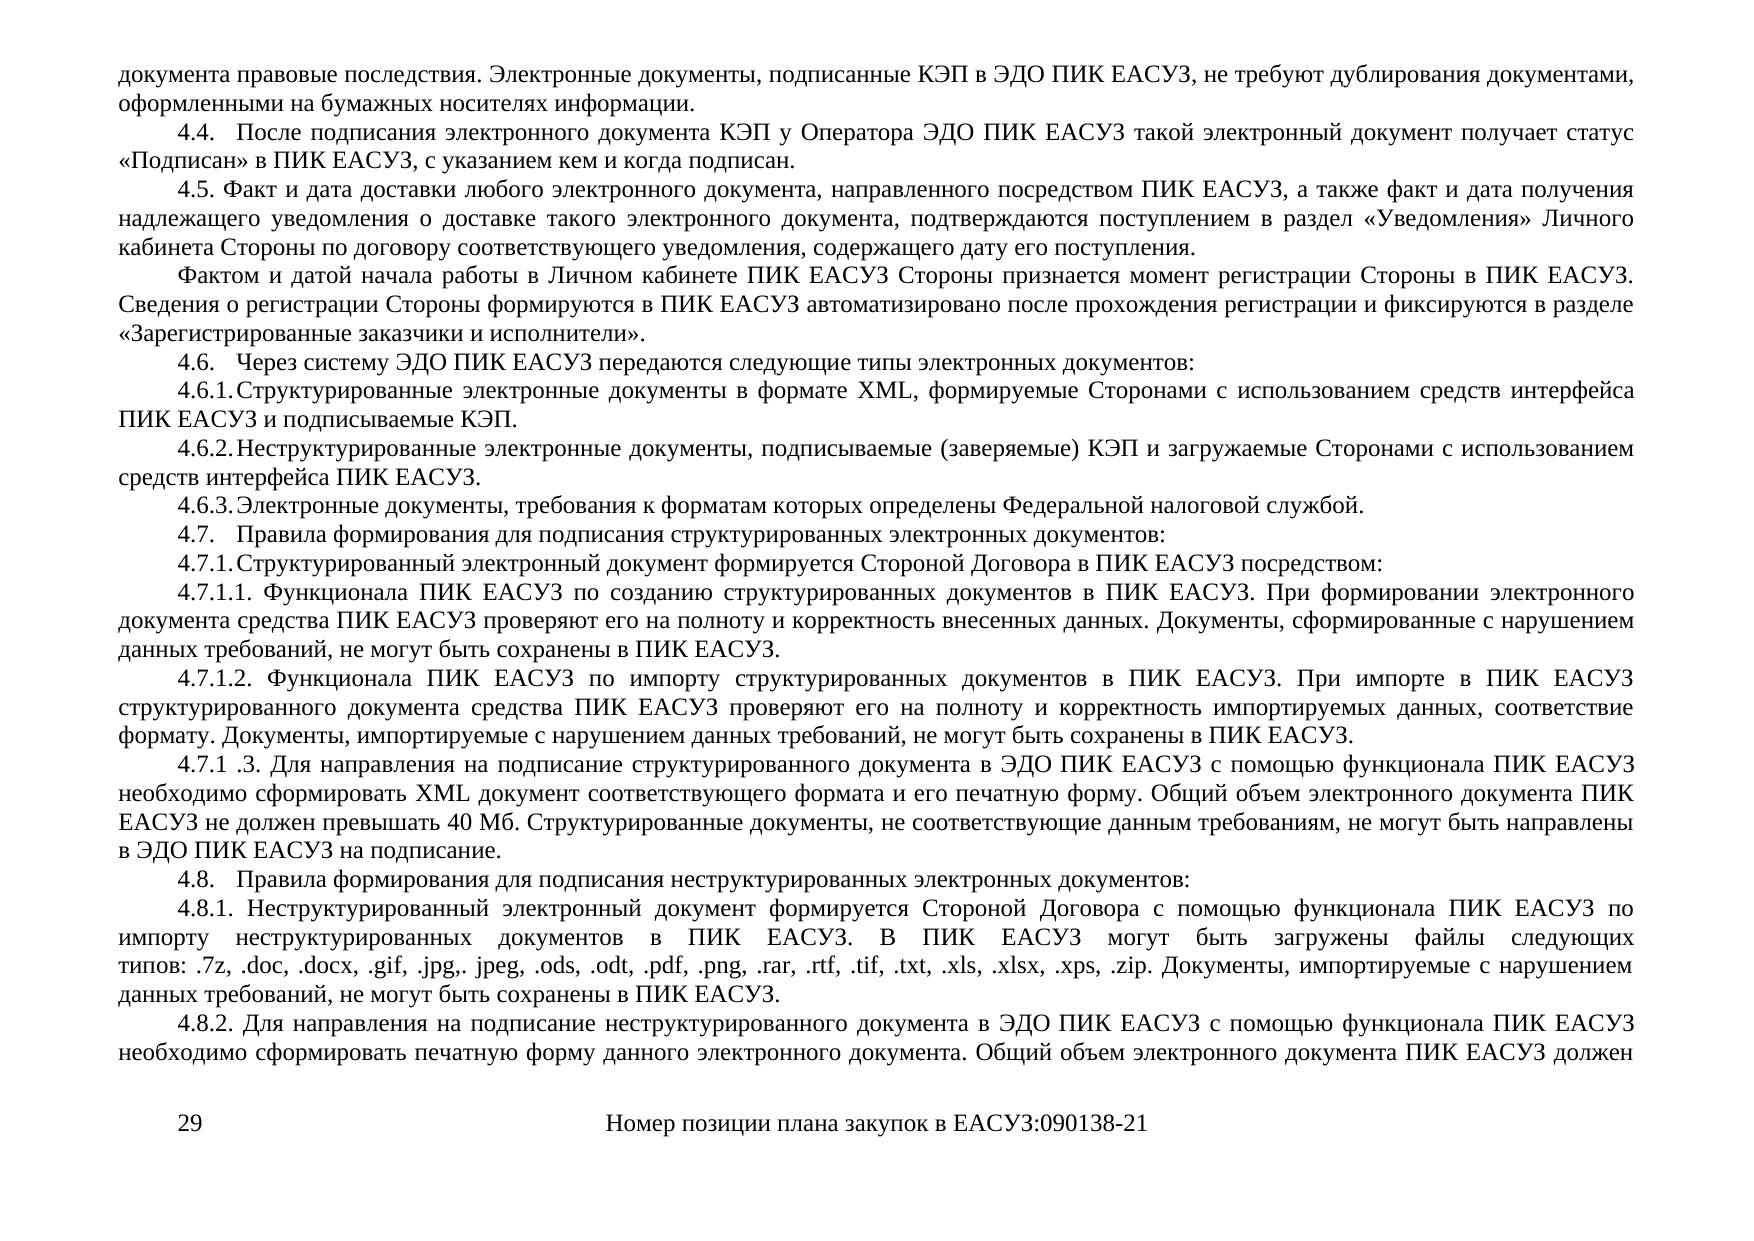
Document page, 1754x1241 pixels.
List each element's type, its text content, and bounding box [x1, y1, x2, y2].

list 4.7.1.2. Функционала ПИК ЕАСУЗ по импорту структурированных документов в ПИК ЕАСУЗ. При импорте в ПИК ЕАСУЗ структурированного документа средства ПИК ЕАСУЗ проверяют его на полноту и корректность импортируемых данных, соответствие формату. Документы, импортируемые с нарушением данных требований, не могут быть сохранены в ПИК ЕАСУЗ. [118, 663, 1636, 749]
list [118, 59, 1636, 117]
list 4.7. Правила формирования для подписания структурированных электронных документов: [118, 519, 1636, 548]
list Фактом и датой начала работы в Личном кабинете ПИК ЕАСУЗ Стороны признается момент регистрации Стороны в ПИК ЕАСУЗ. Сведения о регистрации Стороны формируются в ПИК ЕАСУЗ автоматизировано после прохождения регистрации и фиксируются в разделе «Зарегистрированные заказчики и исполнители». [118, 260, 1636, 347]
list 4.6. Через систему ЭДО ПИК ЕАСУЗ передаются следующие типы электронных документов: [118, 347, 1636, 375]
list 4.8. Правила формирования для подписания неструктурированных электронных документов: [118, 864, 1636, 893]
list 4.6.1. Структурированные электронные документы в формате XML, формируемые Сторонами с использованием средств интерфейса ПИК ЕАСУЗ и подписываемые КЭП. [118, 375, 1636, 433]
list 4.7.1. Структурированный электронный документ формируется Стороной Договора в ПИК ЕАСУЗ посредством: [118, 548, 1636, 577]
list 4.4. После подписания электронного документа КЭП у Оператора ЭДО ПИК ЕАСУЗ такой электронный документ получает статус «Подписан» в ПИК ЕАСУЗ, с указанием кем и когда подписан. [118, 117, 1636, 174]
list 4.8.1. Неструктурированный электронный документ формируется Стороной Договора с помощью функционала ПИК ЕАСУЗ по импорту неструктурированных документов в ПИК ЕАСУЗ. В ПИК ЕАСУЗ могут быть загружены файлы следующих типов: .7z, .doc, .docx, .gif, .jpg,. jpeg, .ods, .odt, .pdf, .png, .rar, .rtf, .tif, .txt, .xls, .xlsx, .xps, .zip. Документы, импортируемые с нарушением данных требований, не могут быть сохранены в ПИК ЕАСУЗ. [118, 893, 1636, 1008]
list 4.7.1.1. Функционала ПИК ЕАСУЗ по созданию структурированных документов в ПИК ЕАСУЗ. При формировании электронного документа средства ПИК ЕАСУЗ проверяют его на полноту и корректность внесенных данных. Документы, сформированные с нарушением данных требований, не могут быть сохранены в ПИК ЕАСУЗ. [118, 577, 1636, 663]
list 4.7.1 .3. Для направления на подписание структурированного документа в ЭДО ПИК ЕАСУЗ с помощью функционала ПИК ЕАСУЗ необходимо сформировать XML документ соответствующего формата и его печатную форму. Общий объем электронного документа ПИК ЕАСУЗ не должен превышать 40 Мб. Структурированные документы, не соответствующие данным требованиям, не могут быть направлены в ЭДО ПИК ЕАСУЗ на подписание. [118, 749, 1636, 864]
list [118, 1008, 1636, 1065]
list 4.6.3. Электронные документы, требования к форматам которых определены Федеральной налоговой службой. [118, 490, 1636, 519]
list 4.6.2. Неструктурированные электронные документы, подписываемые (заверяемые) КЭП и загружаемые Сторонами с использованием средств интерфейса ПИК ЕАСУЗ. [118, 433, 1636, 490]
list 4.5. Факт и дата доставки любого электронного документа, направленного посредством ПИК ЕАСУЗ, а также факт и дата получения надлежащего уведомления о доставке такого электронного документа, подтверждаются поступлением в раздел «Уведомления» Личного кабинета Стороны по договору соответствующего уведомления, содержащего дату его поступления. [118, 174, 1636, 260]
